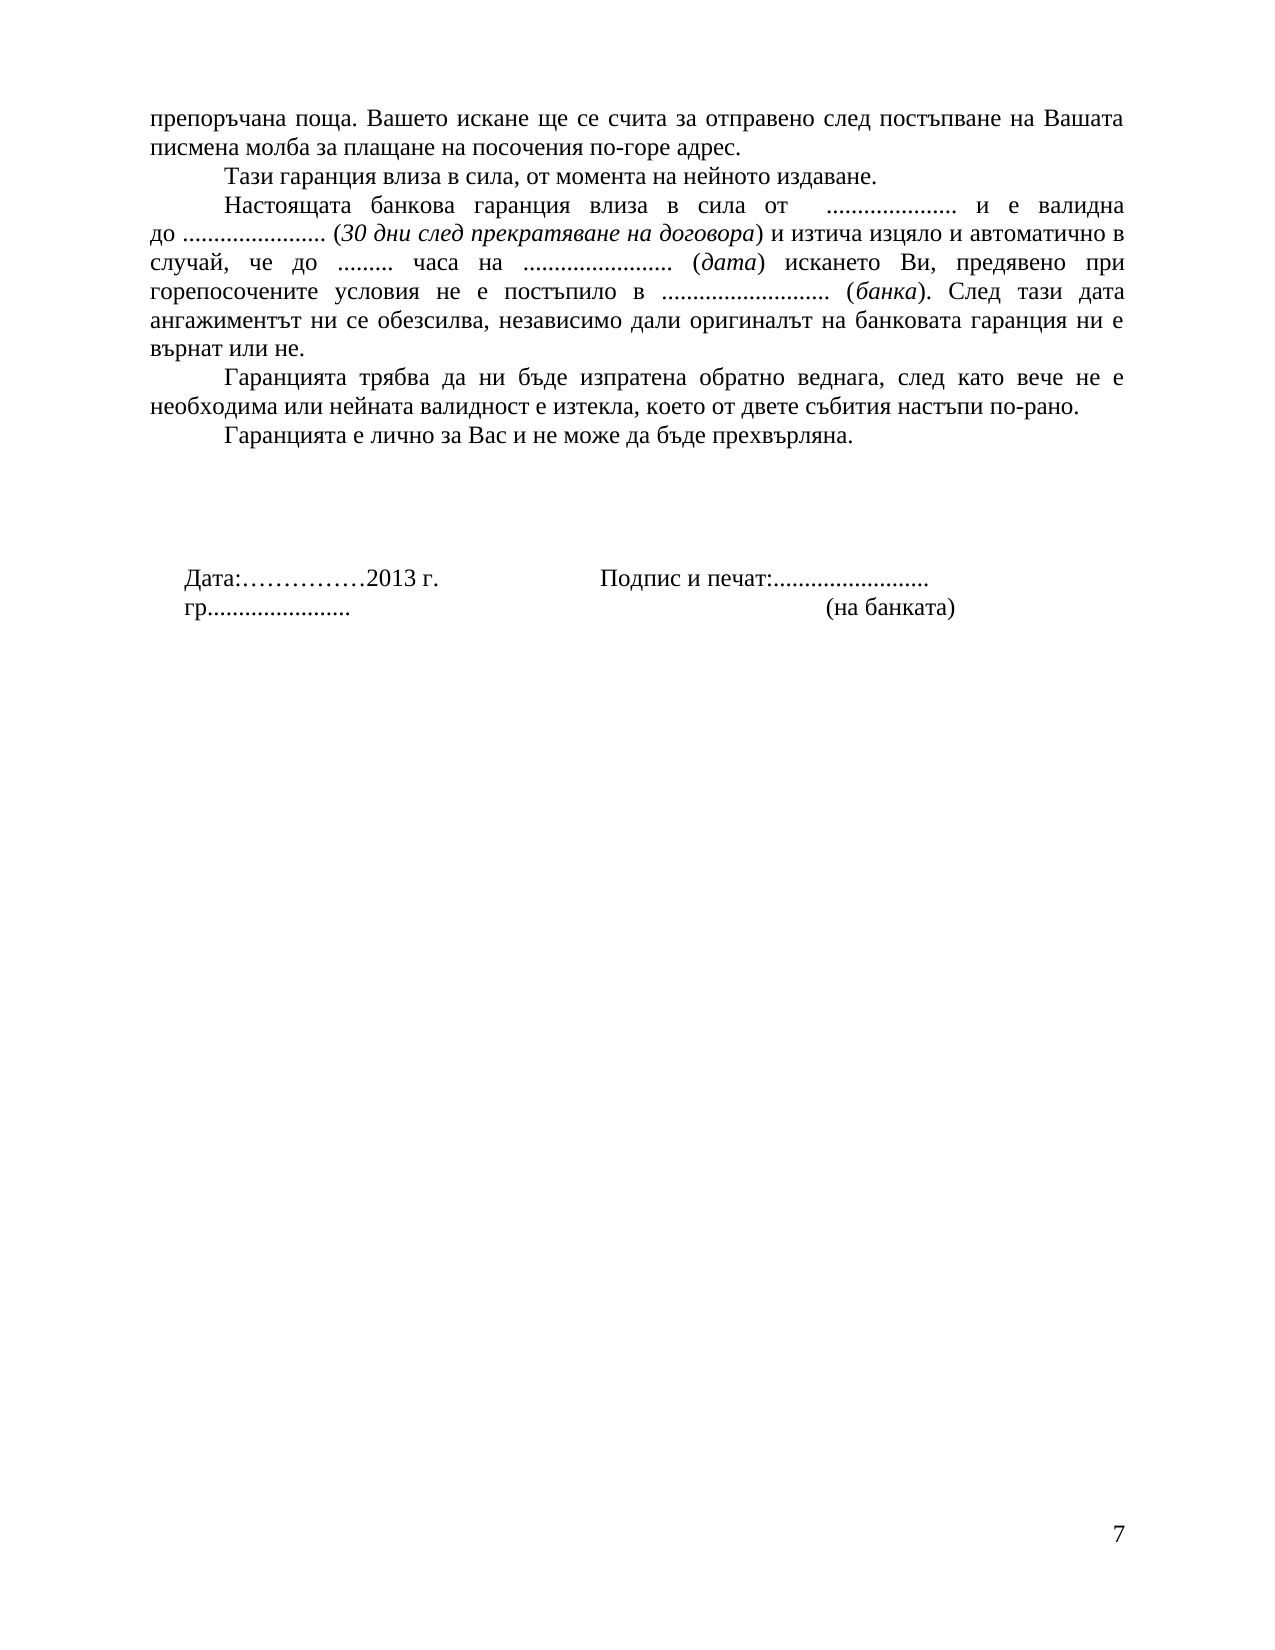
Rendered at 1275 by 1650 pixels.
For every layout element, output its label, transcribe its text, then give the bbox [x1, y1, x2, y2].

text Гаранцията трябва да ни бъде изпратена обратно веднага, след като вече не е необходима или нейната валидност е изтекла, което от двете събития настъпи по-рано. [150, 362, 1125, 420]
text гр....................... (на банката) [116, 592, 1174, 621]
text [150, 103, 1125, 161]
text Настоящата банкова гаранция влиза в сила от ..................... и е валидна до ....................... (30 дни след прекратяване на договора) и изтича изцяло и автоматично в случай, че до ......... часа на ........................ (дата) искането Ви, предявено при горепосочените условия не е постъпило в ........................... (банка). След тази дата ангажиментът ни се обезсилва, независимо дали оригиналът на банковата гаранция ни е върнат или не. [150, 190, 1125, 362]
text Тази гаранция влиза в сила, от момента на нейното издаване. [150, 161, 1125, 190]
text Гаранцията е лично за Вас и не може да бъде прехвърляна. [150, 420, 1125, 448]
text Дата:……………2013 г. Подпис и печат:......................... [116, 563, 1174, 592]
